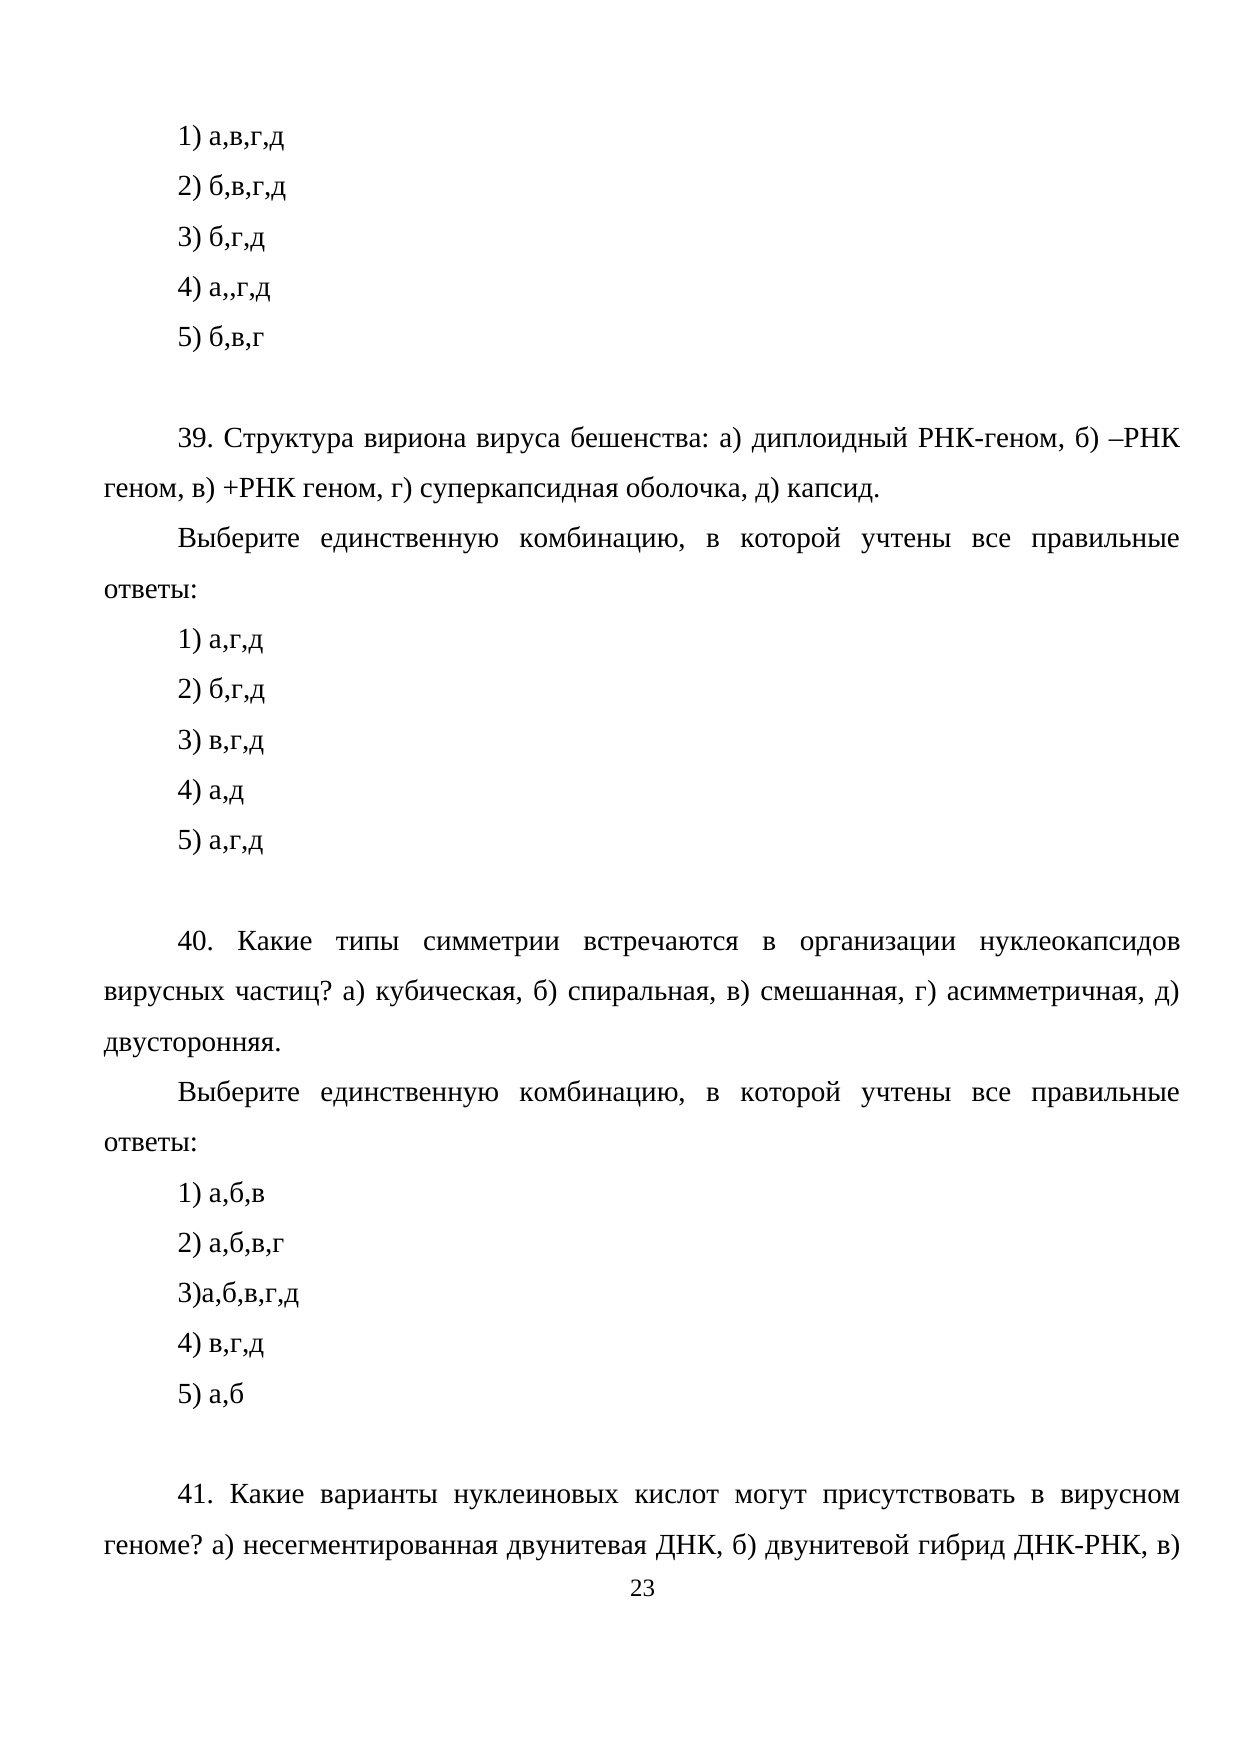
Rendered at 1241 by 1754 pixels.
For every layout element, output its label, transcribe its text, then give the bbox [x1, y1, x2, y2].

text 1) а,в,г,д [103, 118, 1181, 152]
text 3) б,г,д [103, 219, 1181, 252]
text 2) б,г,д [103, 672, 1181, 705]
text 1) а,г,д [103, 621, 1181, 655]
text 39. Структура вириона вируса бешенства: а) диплоидный РНК-геном, б) –РНК геном, в) +РНК геном, г) суперкапсидная оболочка, д) капсид. [103, 420, 1181, 504]
text 5) б,в,г [103, 319, 1181, 353]
text 5) а,г,д [103, 822, 1181, 856]
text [103, 1477, 1181, 1560]
text 1) а,б,в [103, 1175, 1181, 1208]
text 40. Какие типы симметрии встречаются в организации нуклеокапсидов вирусных частиц? а) кубическая, б) спиральная, в) смешанная, г) асимметричная, д) двусторонняя. [103, 923, 1181, 1057]
text 5) а,б [103, 1376, 1181, 1409]
text 3) в,г,д [103, 722, 1181, 755]
text Выберите единственную комбинацию, в которой учтены все правильные ответы: [103, 1074, 1181, 1158]
text 4) а,,г,д [103, 269, 1181, 303]
text 2) б,в,г,д [103, 168, 1181, 202]
text 2) а,б,в,г [103, 1225, 1181, 1258]
text 3)а,б,в,г,д [103, 1275, 1181, 1309]
text Выберите единственную комбинацию, в которой учтены все правильные ответы: [103, 521, 1181, 604]
text 4) а,д [103, 772, 1181, 806]
text 4) в,г,д [103, 1326, 1181, 1359]
